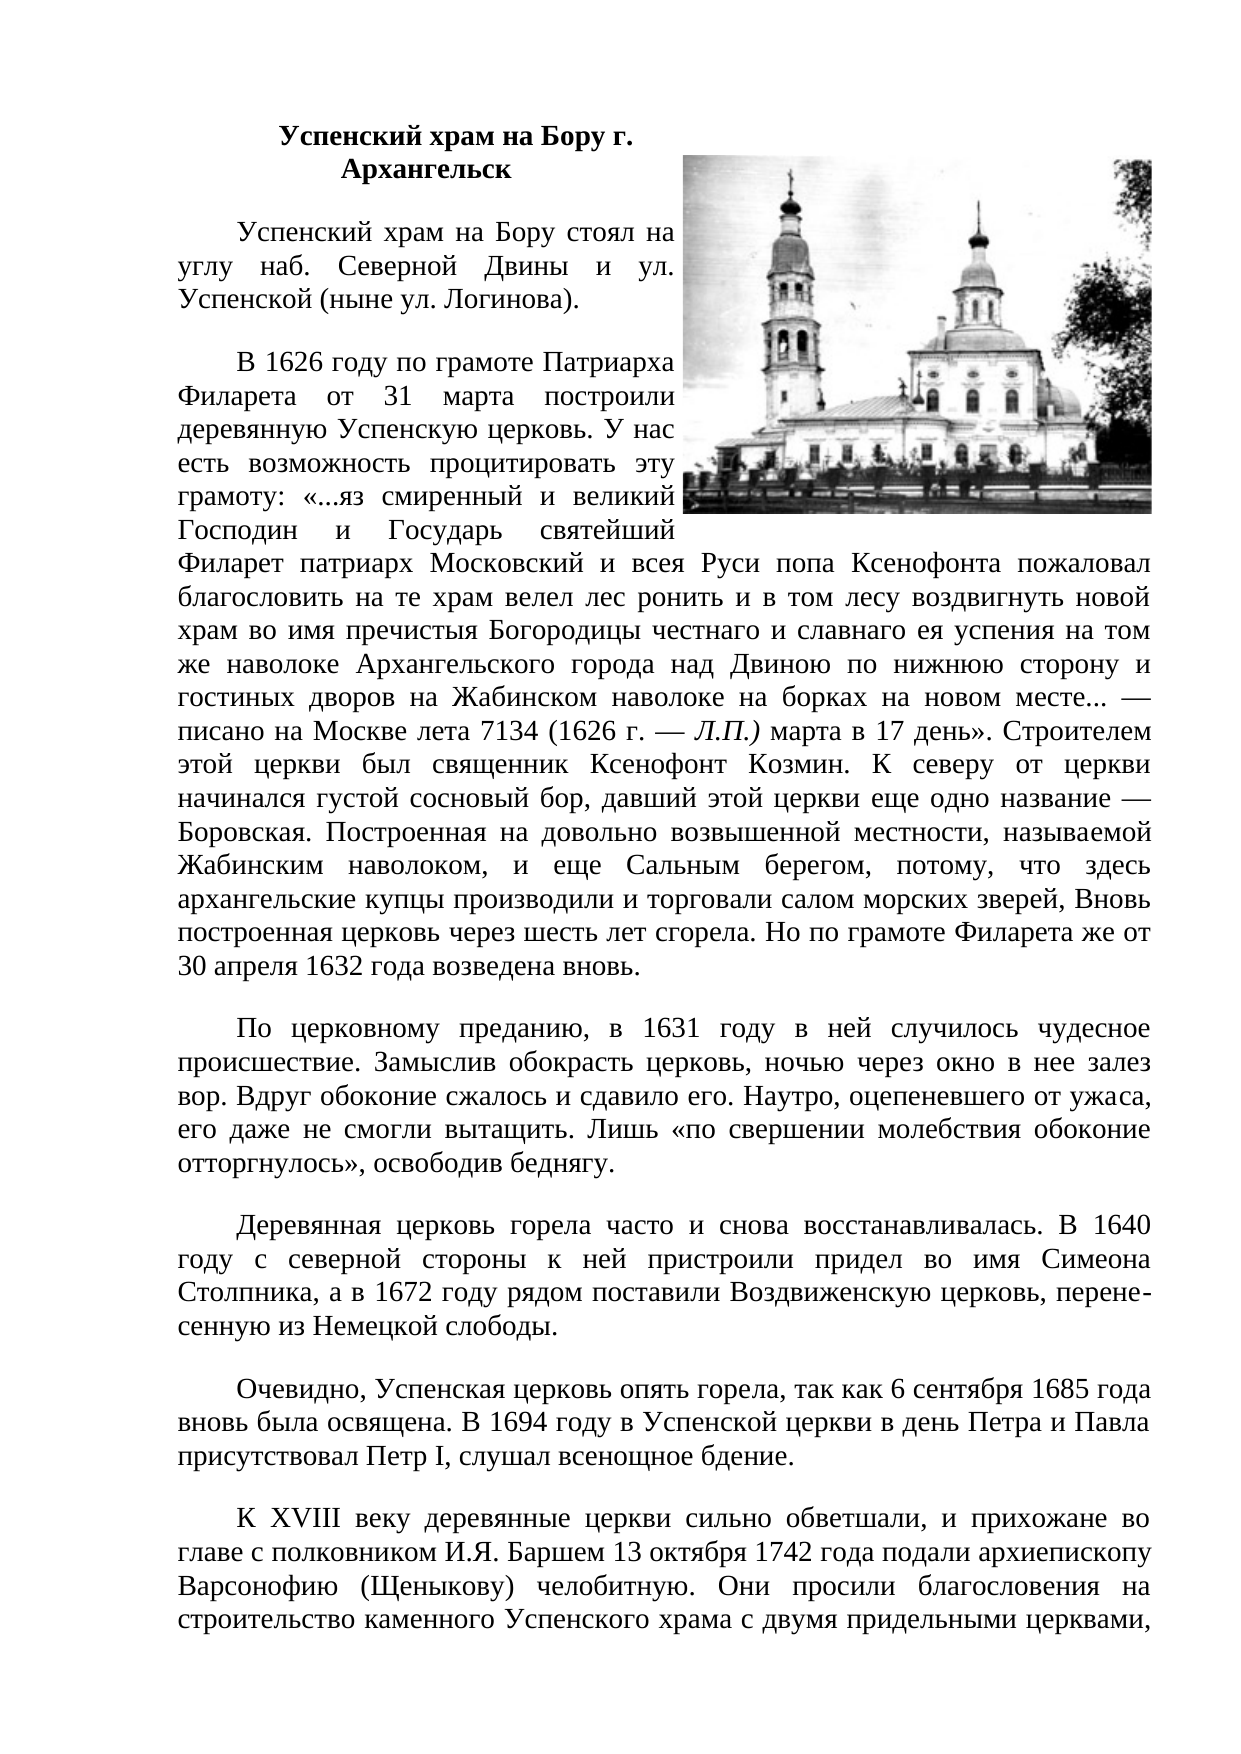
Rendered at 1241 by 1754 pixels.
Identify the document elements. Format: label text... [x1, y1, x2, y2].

text По церковному преданию, в 1631 году в ней случилось чудесное происшествие. Замыслив обокрасть церковь, ночью через окно в нее залез вор. Вдруг обоконие сжалось и сдавило его. Наутро, оцепеневшего от ужаса, его даже не смогли вытащить. Лишь «по свершении молебствия обоконие отторгнулось», освободив беднягу. [177, 1011, 1152, 1178]
text Очевидно, Успенская церковь опять горела, так как 6 сентября 1685 года вновь была освящена. В 1694 году в Успенской церкви в день Петра и Павла присутствовал Петр I, слушал всенощное бдение. [177, 1371, 1152, 1471]
text Деревянная церковь горела часто и снова восстанавливалась. В 1640 году с северной стороны к ней пристроили придел во имя Симеона Столпника, а в 1672 году рядом поставили Воздвиженскую церковь, перенесенную из Немецкой слободы. [177, 1207, 1152, 1342]
picture [682, 155, 1152, 514]
subtitle Успенский храм на Бору г. Архангельск [177, 118, 1152, 185]
text В 1626 году по грамоте Патриарха Филарета от 31 марта построили деревянную Успенскую церковь. У нас есть возможность процитировать эту грамоту: «...яз смиренный и великий Господин и Государь святейший Филарет патриарх Московский и всея Руси попа Ксенофонта пожаловал благословить на те храм велел лес ронить и в том лесу воздвигнуть новой храм во имя пречистыя Богородицы честнаго и славнаго ея успения на том же наволоке Архангельского города над Двиною по нижнюю сторону и гостиных дворов на Жабинском наволоке на борках на новом месте... — писано на Москве лета 7134 (1626 г. — Л.П.) марта в 17 день». Строителем этой церкви был священник Ксенофонт Козмин. К северу от церкви начинался густой сосновый бор, давший этой церкви еще одно название — Боровская. Построенная на довольно возвышенной местности, называемой Жабинским наволоком, и еще Сальным берегом, потому, что здесь архангельские купцы производили и торговали салом морских зверей, Вновь построенная церковь через шесть лет сгорела. Но по грамоте Филарета же от 30 апреля 1632 года возведена вновь. [177, 344, 1152, 981]
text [177, 1501, 1152, 1635]
text Успенский храм на Бору стоял на углу наб. Северной Двины и ул. Успенской (ныне ул. Логинова). [177, 214, 682, 315]
